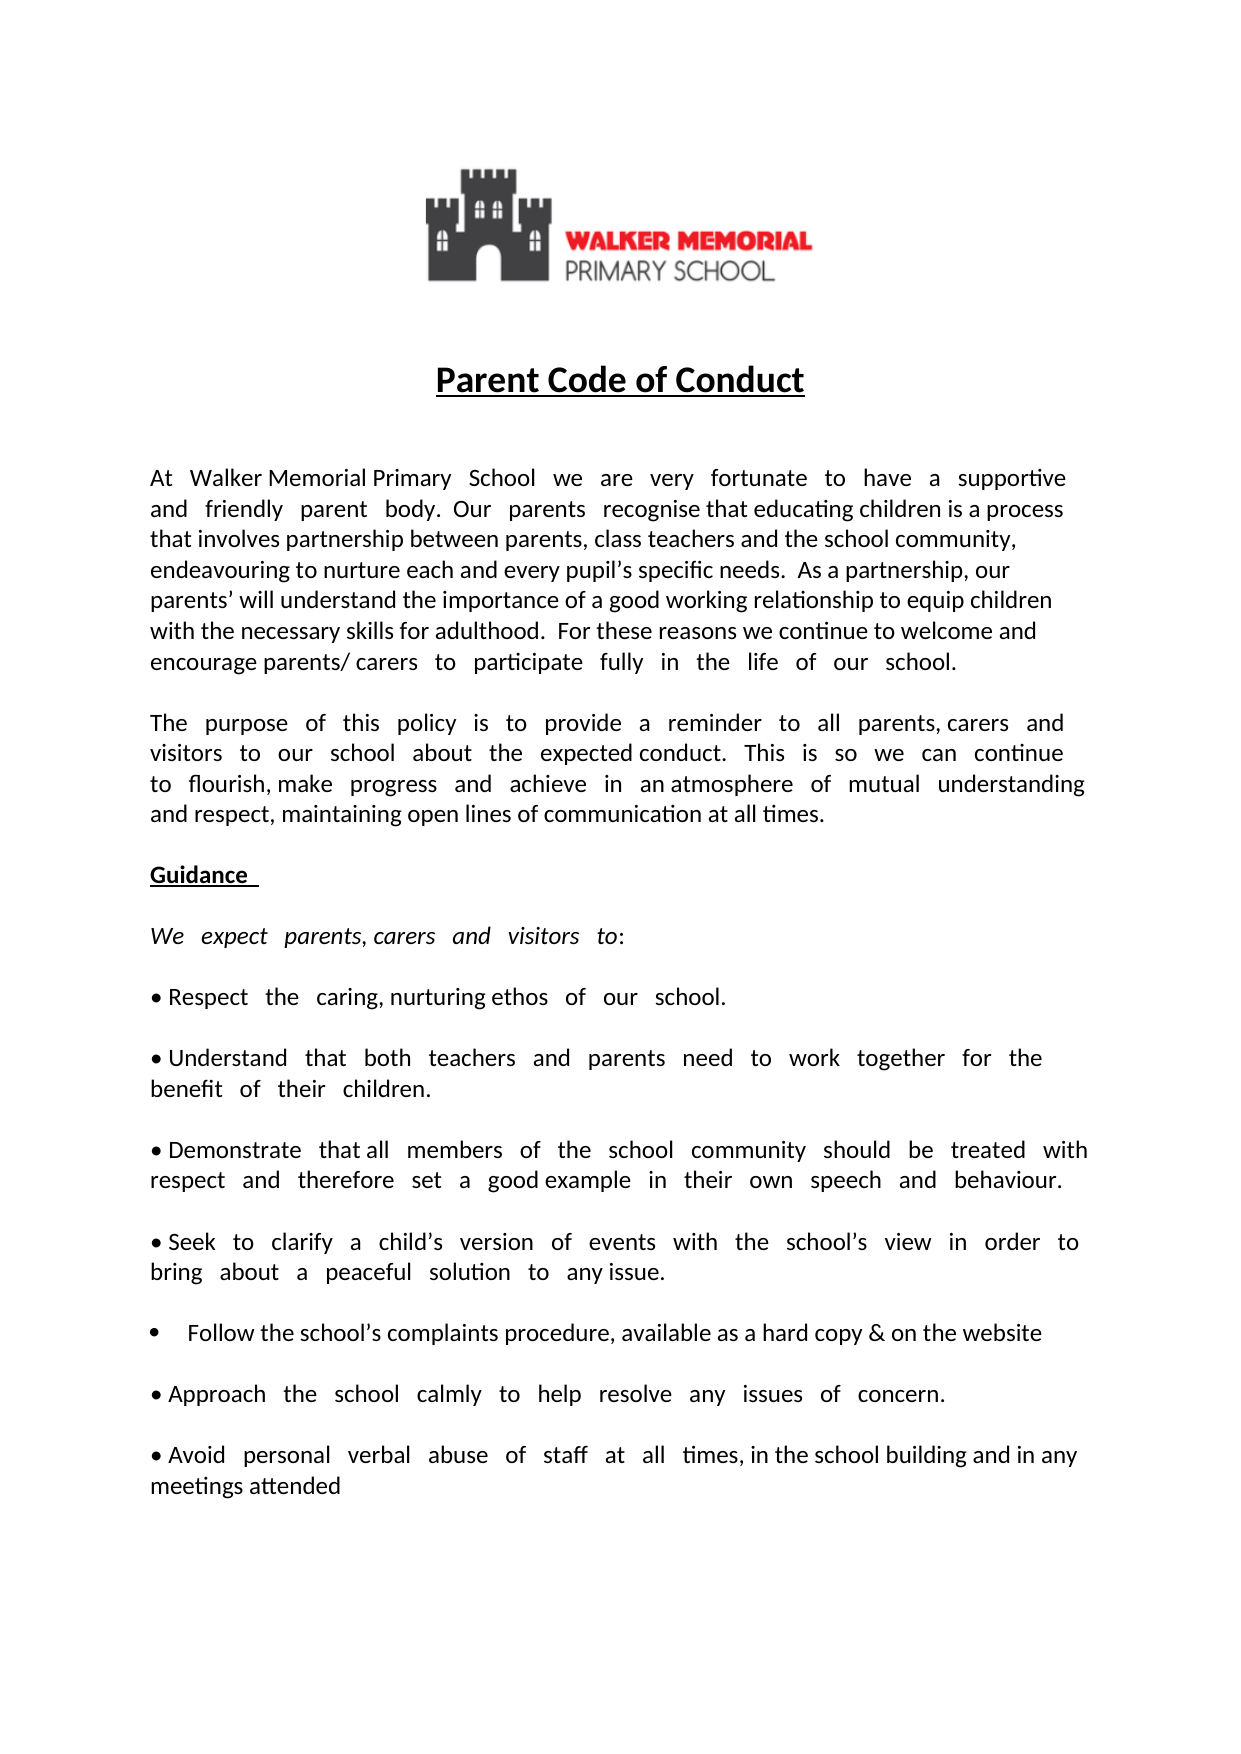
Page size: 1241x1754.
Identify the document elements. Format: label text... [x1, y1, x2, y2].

text • Seek to clarify a child’s version of events with the school’s view in order to bring about a peaceful solution to any issue. [150, 1226, 1090, 1287]
picture [409, 150, 831, 305]
text • Demonstrate that all members of the school community should be treated with respect and therefore set a good example in their own speech and behaviour. [150, 1134, 1090, 1195]
text • Respect the caring, nurturing ethos of our school. [150, 981, 1090, 1012]
text At Walker Memorial Primary School we are very fortunate to have a supportive and friendly parent body. Our parents recognise that educating children is a process that involves partnership between parents, class teachers and the school community, endeavouring to nurture each and every pupil’s specific needs. As a partnership, our parents’ will understand the importance of a good working relationship to equip children with the necessary skills for adulthood. For these reasons we continue to welcome and encourage parents/ carers to participate fully in the life of our school. [150, 463, 1090, 676]
text • Avoid personal verbal abuse of staff at all times, in the school building and in any meetings attended [150, 1439, 1090, 1500]
list Follow the school’s complaints procedure, available as a hard copy & on the website [150, 1317, 1090, 1348]
text The purpose of this policy is to provide a reminder to all parents, carers and visitors to our school about the expected conduct. This is so we can continue to flourish, make progress and achieve in an atmosphere of mutual understanding and respect, maintaining open lines of communication at all times. [150, 707, 1090, 829]
text Parent Code of Conduct [150, 356, 1090, 402]
text Guidance [150, 859, 1090, 890]
text We expect parents, carers and visitors to: [150, 920, 1090, 951]
text • Approach the school calmly to help resolve any issues of concern. [150, 1378, 1090, 1409]
text • Understand that both teachers and parents need to work together for the benefit of their children. [150, 1042, 1090, 1103]
